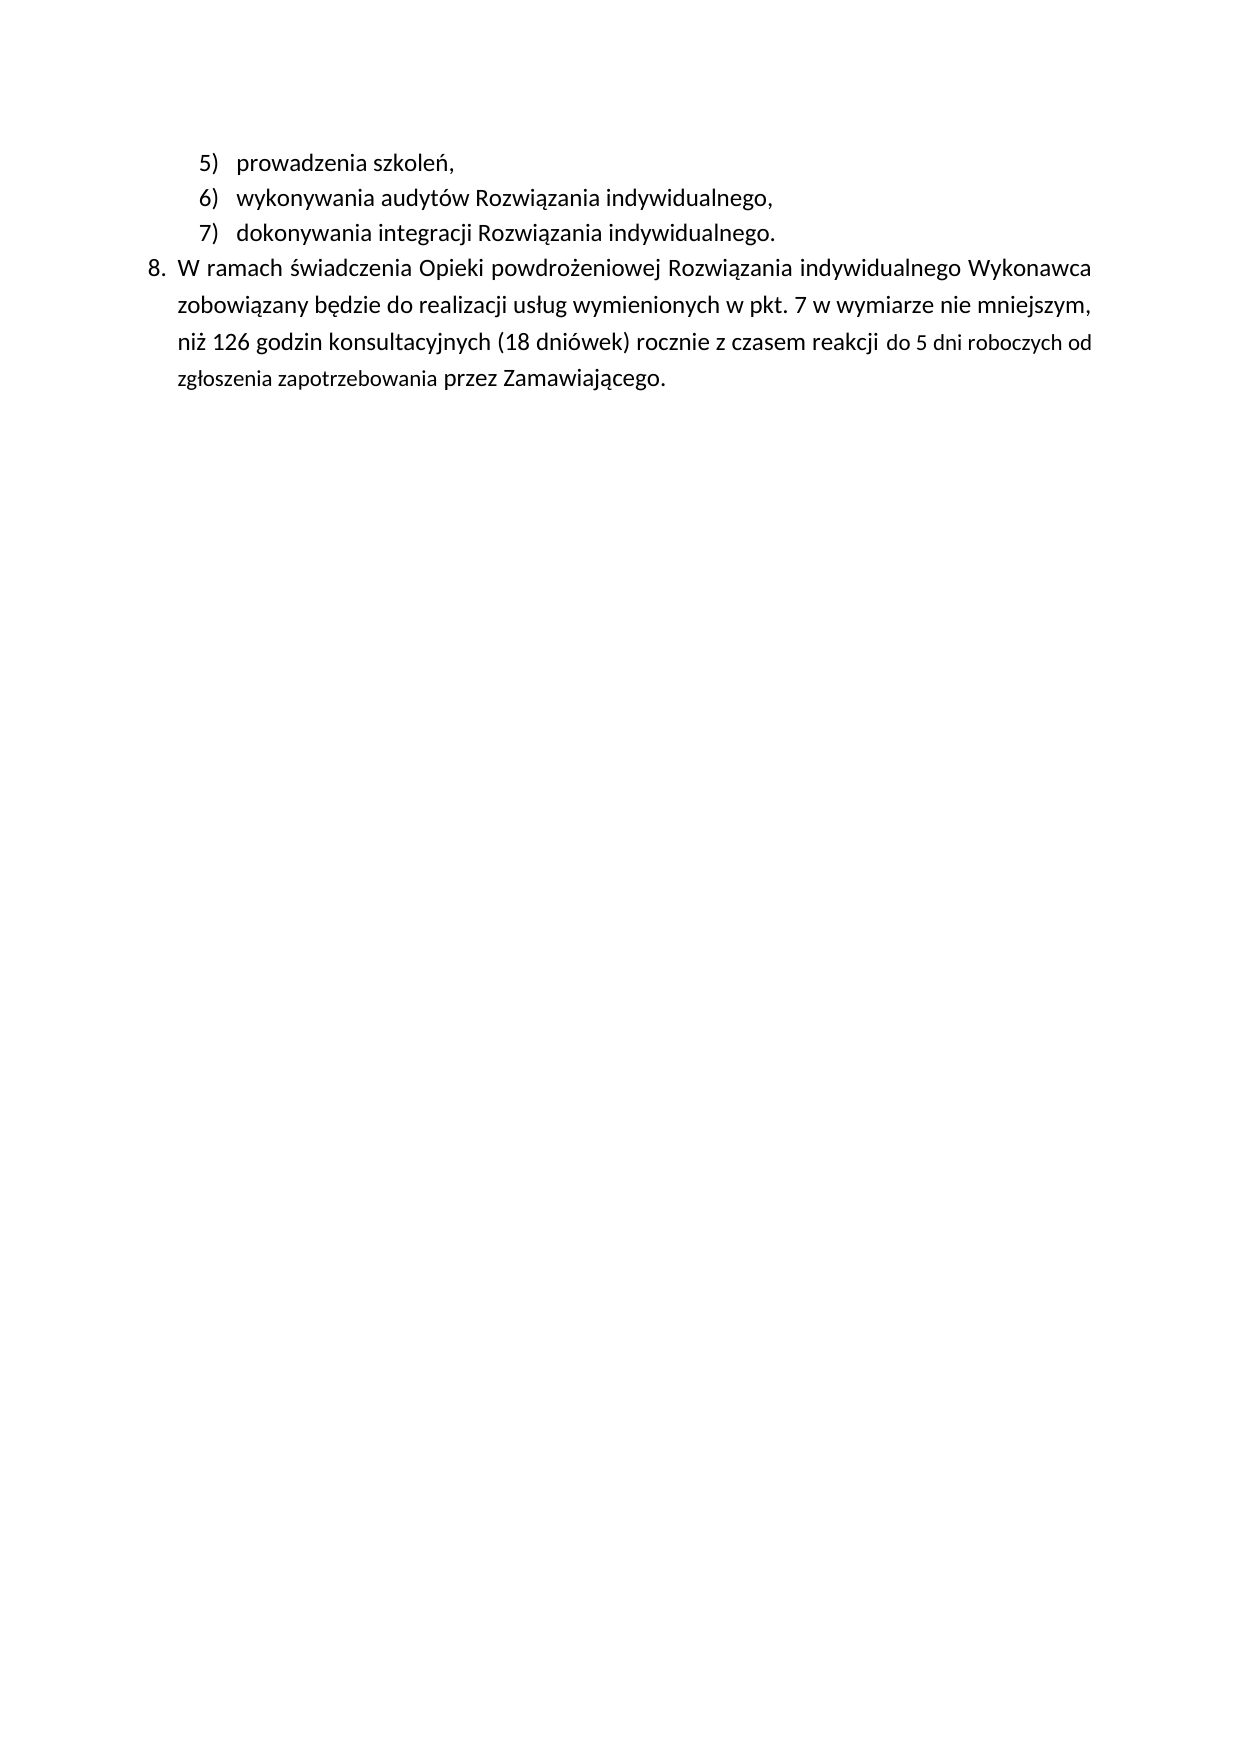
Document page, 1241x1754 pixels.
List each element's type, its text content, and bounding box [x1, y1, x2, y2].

list dokonywania integracji Rozwiązania indywidualnego. [199, 218, 1093, 248]
list prowadzenia szkoleń, [199, 148, 1093, 178]
list wykonywania audytów Rozwiązania indywidualnego, [199, 183, 1093, 213]
list W ramach świadczenia Opieki powdrożeniowej Rozwiązania indywidualnego Wykonawca zobowiązany będzie do realizacji usług wymienionych w pkt. 7 w wymiarze nie mniejszym, niż 126 godzin konsultacyjnych (18 dniówek) rocznie z czasem reakcji do 5 dni roboczych od zgłoszenia zapotrzebowania przez Zamawiającego. [148, 253, 1093, 393]
